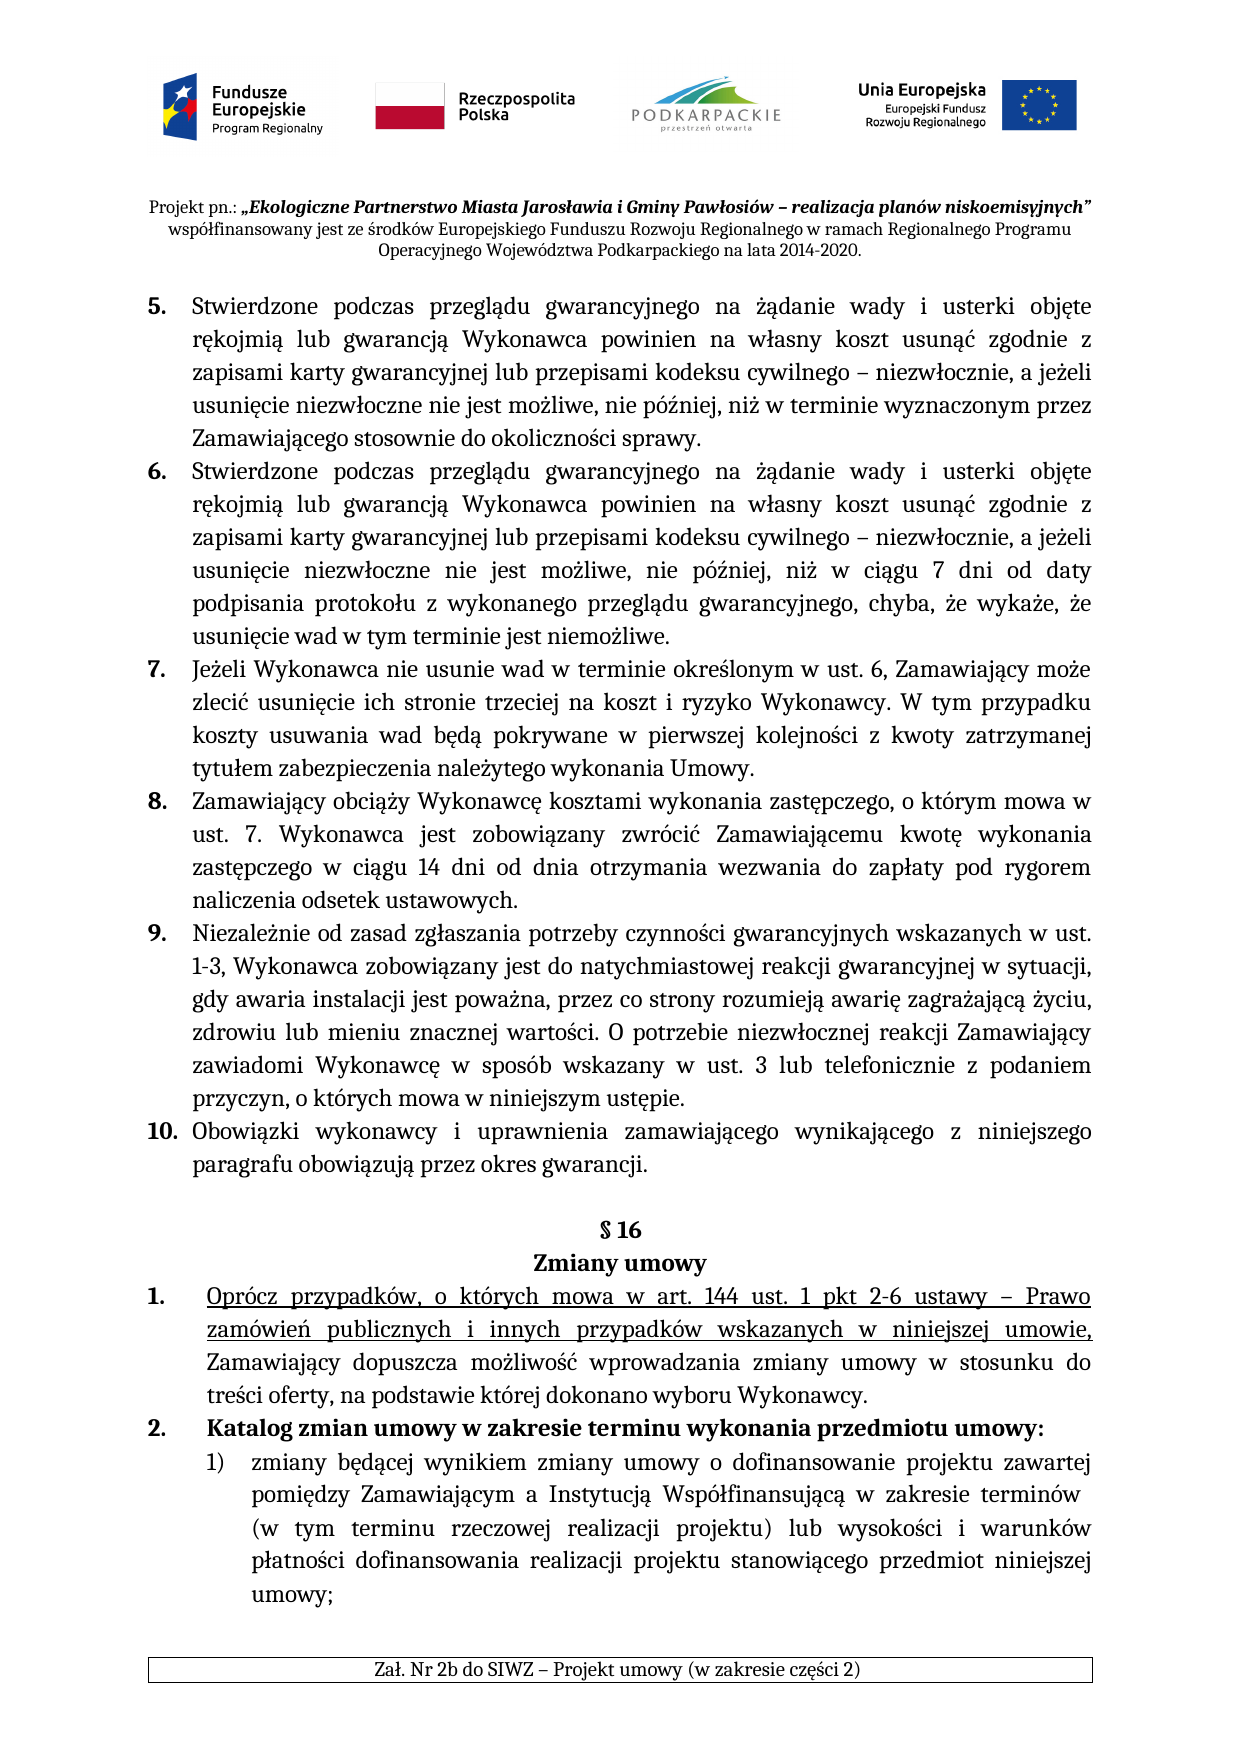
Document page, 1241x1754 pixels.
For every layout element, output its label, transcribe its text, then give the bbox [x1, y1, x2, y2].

picture [360, 67, 590, 145]
list Stwierdzone podczas przeglądu gwarancyjnego na żądanie wady i usterki objęte rękojmią lub gwarancją Wykonawca powinien na własny koszt usunąć zgodnie z zapisami karty gwarancyjnej lub przepisami kodeksu cywilnego – niezwłocznie, a jeżeli usunięcie niezwłoczne nie jest możliwe, nie później, niż w ciągu 7 dni od daty podpisania protokołu z wykonanego przeglądu gwarancyjnego, chyba, że wykaże, że usunięcie wad w tym terminie jest niemożliwe. [148, 457, 1093, 651]
list zmiany będącej wynikiem zmiany umowy o dofinansowanie projektu zawartej pomiędzy Zamawiającym a Instytucją Współfinansującą w zakresie terminów (w tym terminu rzeczowej realizacji projektu) lub wysokości i warunków płatności dofinansowania realizacji projektu stanowiącego przedmiot niniejszej umowy; [207, 1447, 1093, 1608]
list Stwierdzone podczas przeglądu gwarancyjnego na żądanie wady i usterki objęte rękojmią lub gwarancją Wykonawca powinien na własny koszt usunąć zgodnie z zapisami karty gwarancyjnej lub przepisami kodeksu cywilnego – niezwłocznie, a jeżeli usunięcie niezwłoczne nie jest możliwe, nie później, niż w terminie wyznaczonym przez Zamawiającego stosownie do okoliczności sprawy. [148, 292, 1093, 452]
text § 16 [148, 1216, 1093, 1245]
list Zamawiający obciąży Wykonawcę kosztami wykonania zastępczego, o którym mowa w ust. 7. Wykonawca jest zobowiązany zwrócić Zamawiającemu kwotę wykonania zastępczego w ciągu 14 dni od dnia otrzymania wezwania do zapłaty pod rygorem naliczenia odsetek ustawowych. [148, 787, 1093, 915]
list Katalog zmian umowy w zakresie terminu wykonania przedmiotu umowy: [148, 1414, 1093, 1443]
picture [612, 56, 800, 152]
list Niezależnie od zasad zgłaszania potrzeby czynności gwarancyjnych wskazanych w ust. 1-3, Wykonawca zobowiązany jest do natychmiastowej reakcji gwarancyjnej w sytuacji, gdy awaria instalacji jest poważna, przez co strony rozumieją awarię zagrażającą życiu, zdrowiu lub mieniu znacznej wartości. O potrzebie niezwłocznej reakcji Zamawiający zawiadomi Wykonawcę w sposób wskazany w ust. 3 lub telefonicznie z podaniem przyczyn, o których mowa w niniejszym ustępie. [148, 919, 1093, 1113]
text Zmiany umowy [148, 1249, 1093, 1278]
picture [147, 56, 339, 157]
list Jeżeli Wykonawca nie usunie wad w terminie określonym w ust. 6, Zamawiający może zlecić usunięcie ich stronie trzeciej na koszt i ryzyko Wykonawcy. W tym przypadku koszty usuwania wad będą pokrywane w pierwszej kolejności z kwoty zatrzymanej tytułem zabezpieczenia należytego wykonania Umowy. [148, 655, 1093, 783]
list Oprócz przypadków, o których mowa w art. 144 ust. 1 pkt 2-6 ustawy – Prawo zamówień publicznych i innych przypadków wskazanych w niniejszej umowie, Zamawiający dopuszcza możliwość wprowadzania zmiany umowy w stosunku do treści oferty, na podstawie której dokonano wyboru Wykonawcy. [148, 1282, 1093, 1410]
list Obowiązki wykonawcy i uprawnienia zamawiającego wynikającego z niniejszego paragrafu obowiązują przez okres gwarancji. [148, 1117, 1093, 1179]
picture [842, 62, 1094, 147]
